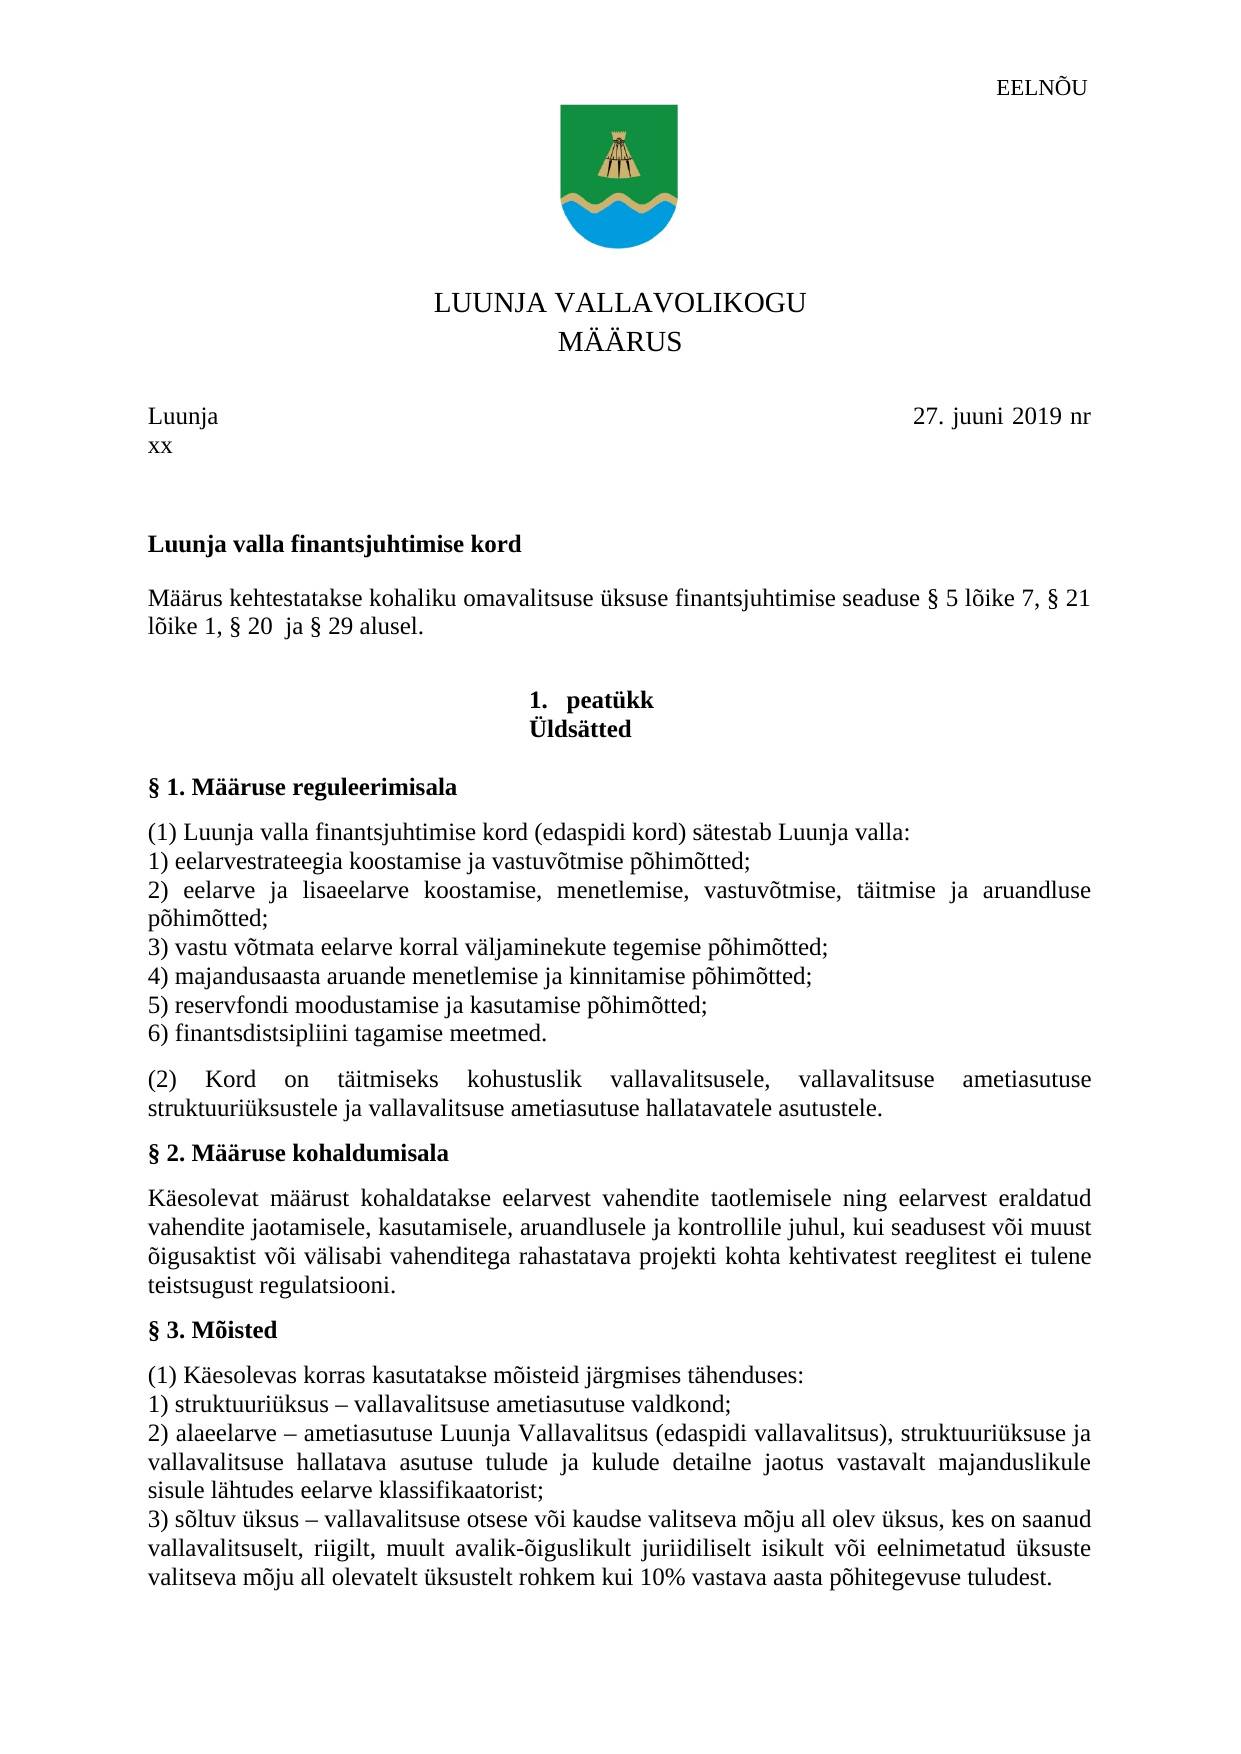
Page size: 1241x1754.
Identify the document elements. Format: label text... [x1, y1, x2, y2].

text Luunja 27. juuni 2019 nr xx [148, 401, 1092, 458]
text LUUNJA VALLAVOLIKOGU [148, 285, 1092, 319]
text Määrus kehtestatakse kohaliku omavalitsuse üksuse finantsjuhtimise seaduse § 5 lõike 7, § 21 lõike 1, § 20 ja § 29 alusel. [148, 583, 1092, 640]
text (1) Käesolevas korras kasutatakse mõisteid järgmises tähenduses: [148, 1361, 1092, 1389]
text 3) vastu võtmata eelarve korral väljaminekute tegemise põhimõtted; [148, 932, 1092, 961]
text § 2. Määruse kohaldumisala [148, 1138, 1092, 1167]
text Luunja valla finantsjuhtimise kord [148, 529, 1092, 558]
text 2) eelarve ja lisaeelarve koostamise, menetlemise, vastuvõtmise, täitmise ja aruandluse põhimõtted; [148, 875, 1092, 932]
text 2) alaeelarve – ametiasutuse Luunja Vallavalitsus (edaspidi vallavalitsus), struktuuriüksuse ja vallavalitsuse hallatava asutuse tulude ja kulude detailne jaotus vastavalt majanduslikule sisule lähtudes eelarve klassifikaatorist; [148, 1418, 1092, 1504]
text § 1. Määruse reguleerimisala [148, 772, 1092, 801]
text (1) Luunja valla finantsjuhtimise kord (edaspidi kord) sätestab Luunja valla: [148, 817, 1092, 846]
list peatükk [529, 686, 1092, 714]
text § 3. Mõisted [148, 1315, 1092, 1344]
text MÄÄRUS [148, 324, 1092, 357]
text 3) sõltuv üksus – vallavalitsuse otsese või kaudse valitseva mõju all olev üksus, kes on saanud vallavalitsuselt, riigilt, muult avalik-õiguslikult juriidiliselt isikult või eelnimetatud üksuste valitseva mõju all olevatelt üksustelt rohkem kui 10% vastava aasta põhitegevuse tuludest. [148, 1504, 1092, 1591]
text 1) eelarvestrateegia koostamise ja vastuvõtmise põhimõtted; [148, 846, 1092, 875]
text 1) struktuuriüksus – vallavalitsuse ametiasutuse valdkond; [148, 1389, 1092, 1418]
text 5) reservfondi moodustamise ja kasutamise põhimõtted; [148, 990, 1092, 1018]
picture [472, 100, 768, 285]
text (2) Kord on täitmiseks kohustuslik vallavalitsusele, vallavalitsuse ametiasutuse struktuuriüksustele ja vallavalitsuse ametiasutuse hallatavatele asutustele. [148, 1064, 1092, 1121]
text Üldsätted [529, 714, 1092, 743]
text Käesolevat määrust kohaldatakse eelarvest vahendite taotlemisele ning eelarvest eraldatud vahendite jaotamisele, kasutamisele, aruandlusele ja kontrollile juhul, kui seadusest või muust õigusaktist või välisabi vahenditega rahastatava projekti kohta kehtivatest reeglitest ei tulene teistsugust regulatsiooni. [148, 1183, 1092, 1298]
text 4) majandusaasta aruande menetlemise ja kinnitamise põhimõtted; [148, 961, 1092, 990]
text 6) finantsdistsipliini tagamise meetmed. [148, 1018, 1092, 1047]
